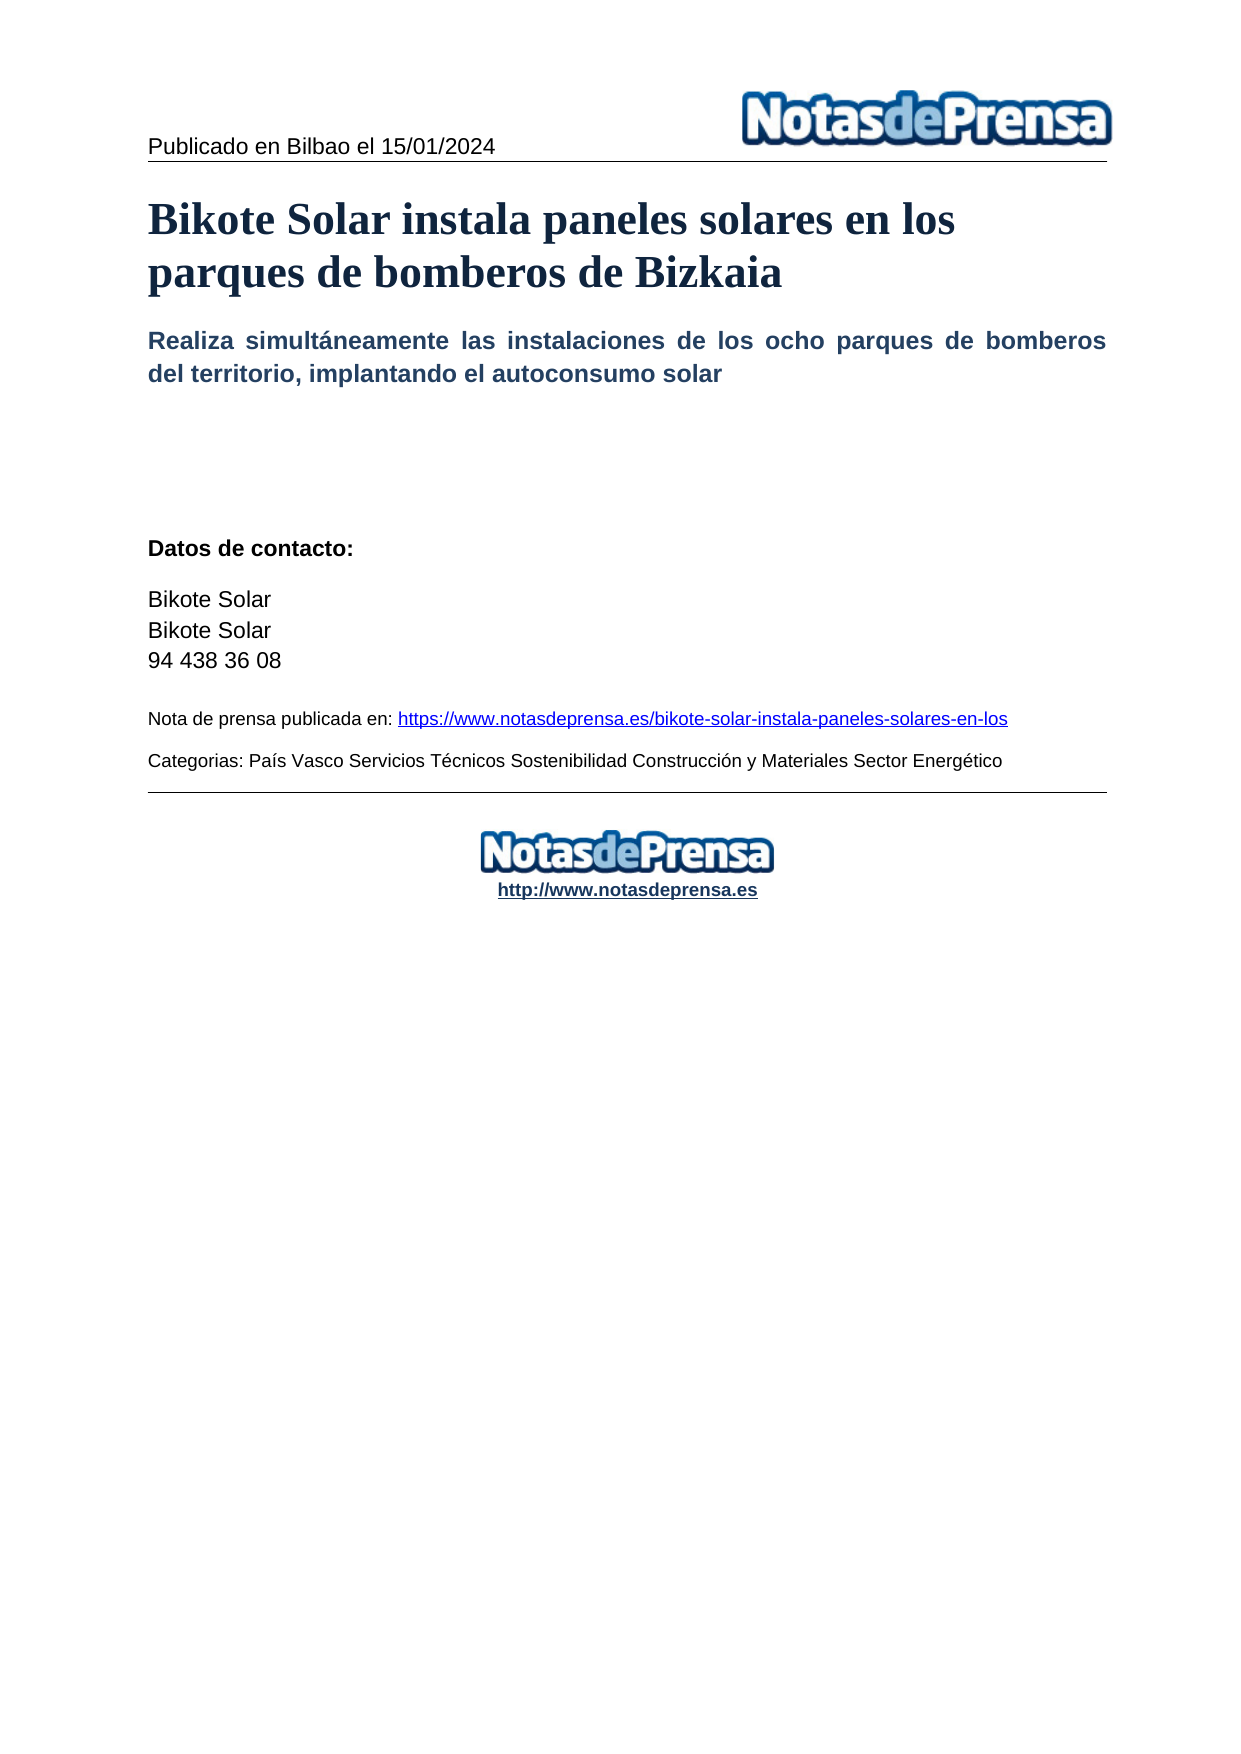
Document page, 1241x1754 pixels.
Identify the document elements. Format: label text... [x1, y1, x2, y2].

text Bikote Solar [148, 586, 1063, 613]
picture [742, 90, 1113, 148]
text Datos de contacto: [148, 535, 1107, 562]
subtitle Realiza simultáneamente las instalaciones de los ocho parques de bomberos del territorio, implantando el autoconsumo solar [148, 326, 1107, 388]
text Categorias: País Vasco Servicios Técnicos Sostenibilidad Construcción y Materiales Sector Energético [148, 750, 1107, 771]
text Publicado en Bilbao el 15/01/2024 [148, 133, 1107, 161]
picture [480, 829, 775, 875]
text http://www.notasdeprensa.es [148, 879, 1107, 901]
text Nota de prensa publicada en: https://www.notasdeprensa.es/bikote-solar-instala-paneles-solares-en-los [148, 707, 1107, 729]
subtitle Bikote Solar instala paneles solares en los parques de bomberos de Bizkaia [148, 192, 1107, 297]
text Bikote Solar [148, 617, 1063, 643]
text 94 438 36 08 [148, 647, 1063, 673]
